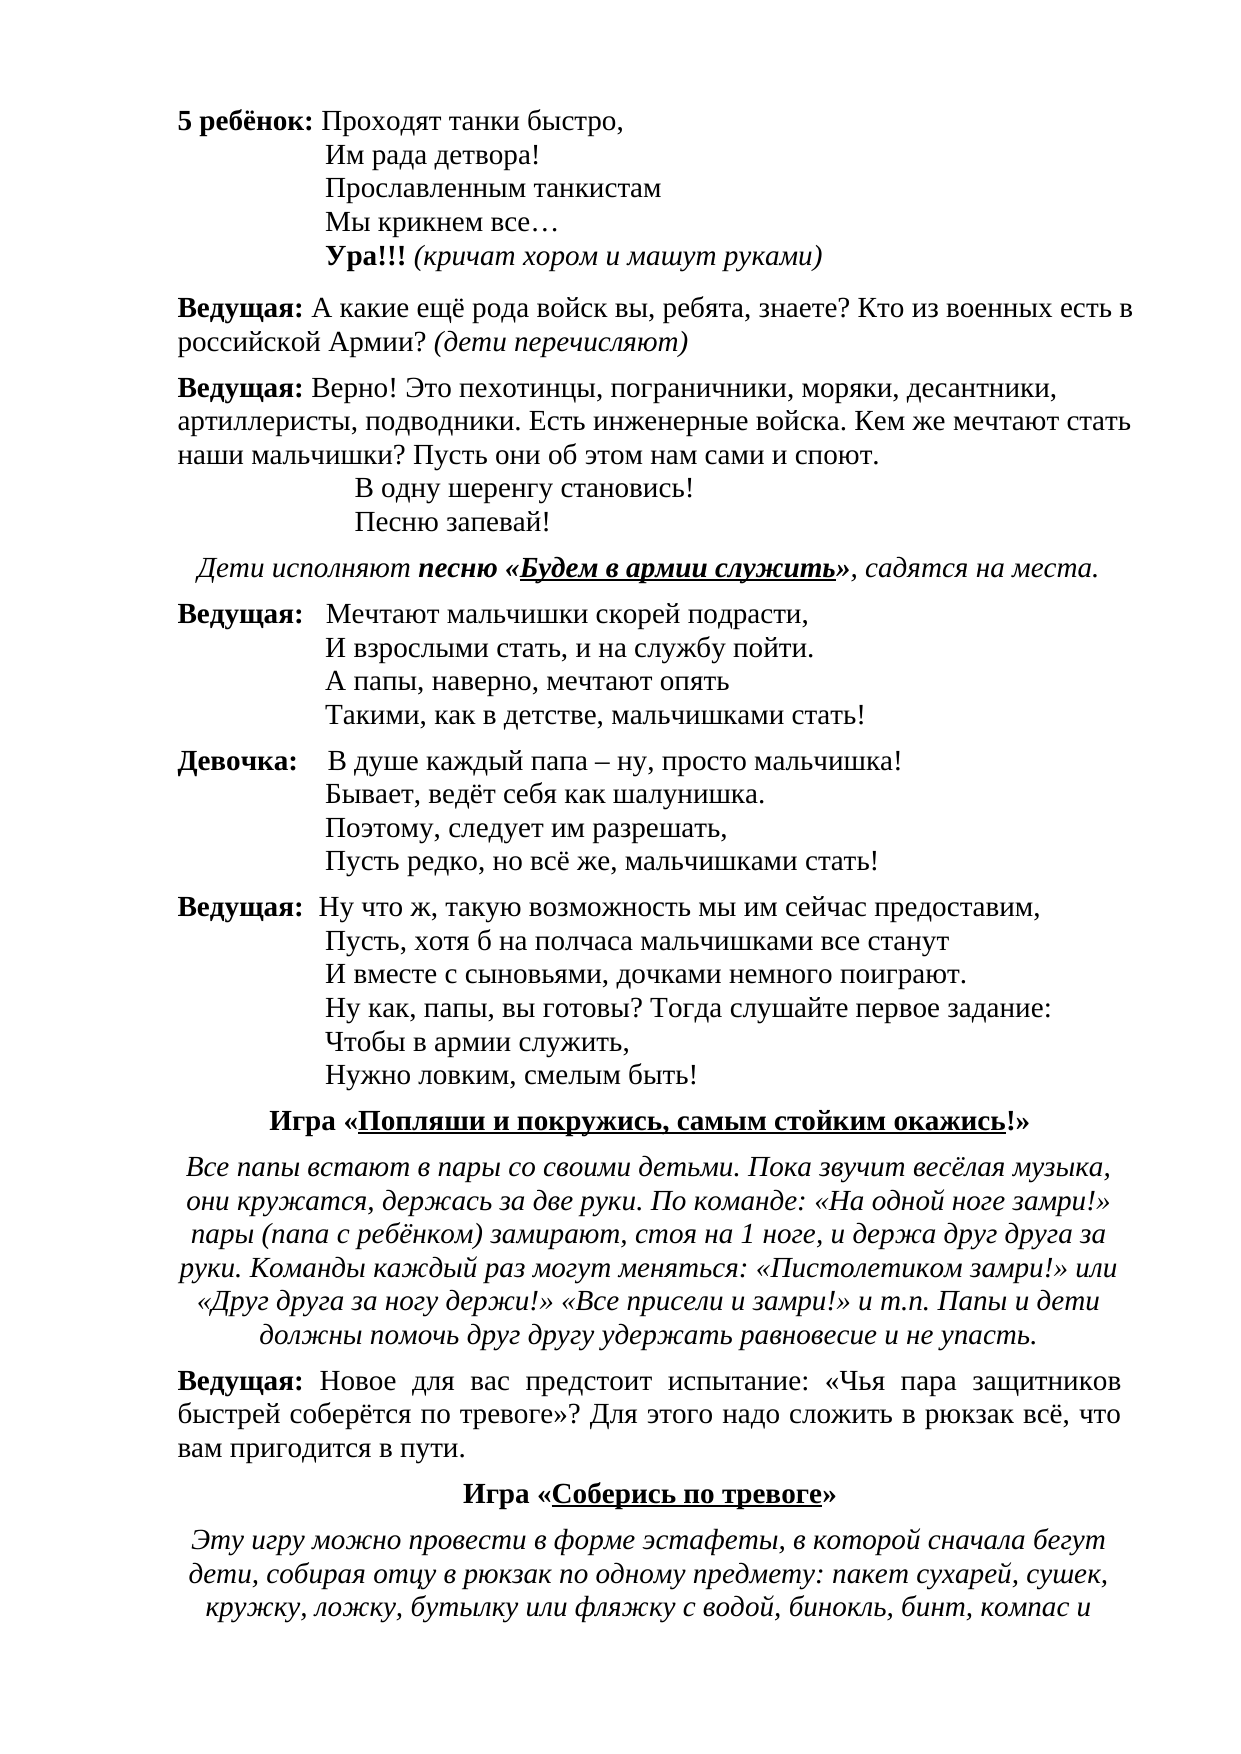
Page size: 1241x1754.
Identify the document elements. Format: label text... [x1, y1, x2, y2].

text Мы крикнем все… [325, 204, 1152, 238]
text Пусть редко, но всё же, мальчишками стать! [325, 843, 1152, 877]
text 5 ребёнок: Проходят танки быстро, [177, 103, 1152, 137]
text А папы, наверно, мечтают опять [325, 663, 1152, 697]
text Ура!!! (кричат хором и машут руками) [325, 238, 1152, 271]
text Такими, как в детстве, мальчишками стать! [325, 697, 1152, 730]
text Бывает, ведёт себя как шалунишка. [325, 776, 1152, 810]
text Все папы встают в пары со своими детьми. Пока звучит весёлая музыка, они кружатся, держась за две руки. По команде: «На одной ноге замри!» пары (папа с ребёнком) замирают, стоя на 1 ноге, и держа друг друга за руки. Команды каждый раз могут меняться: «Пистолетиком замри!» или «Друг друга за ногу держи!» «Все присели и замри!» и т.п. Папы и дети должны помочь друг другу удержать равновесие и не упасть. [177, 1149, 1122, 1351]
text И вместе с сыновьями, дочками немного поиграют. [325, 957, 1122, 990]
text Пусть, хотя б на полчаса мальчишками все станут [325, 923, 1122, 957]
text Им рада детвора! [325, 137, 1152, 171]
text Девочка: В душе каждый папа – ну, просто мальчишка! [177, 743, 1152, 776]
text Дети исполняют песню «Будем в армии служить», садятся на места. [177, 550, 1122, 584]
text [177, 1522, 1122, 1623]
text Прославленным танкистам [325, 171, 1152, 204]
text Игра «Соберись по тревоге» [177, 1476, 1122, 1510]
text Ведущая: Ну что ж, такую возможность мы им сейчас предоставим, [177, 889, 1122, 923]
text Ведущая: Мечтают мальчишки скорей подрасти, [177, 596, 1152, 630]
text Ну как, папы, вы готовы? Тогда слушайте первое задание: [325, 990, 1122, 1024]
text Нужно ловким, смелым быть! [325, 1057, 1122, 1091]
text Ведущая: Верно! Это пехотинцы, пограничники, моряки, десантники, артиллеристы, подводники. Есть инженерные войска. Кем же мечтают стать наши мальчишки? Пусть они об этом нам сами и споют. [177, 370, 1152, 471]
text Игра «Попляши и покружись, самым стойким окажись!» [177, 1103, 1122, 1137]
text Чтобы в армии служить, [325, 1024, 1122, 1057]
text Ведущая: Новое для вас предстоит испытание: «Чья пара защитников быстрей соберётся по тревоге»? Для этого надо сложить в рюкзак всё, что вам пригодится в пути. [177, 1363, 1122, 1464]
text В одну шеренгу становись! [354, 471, 1152, 504]
text Песню запевай! [354, 504, 1152, 538]
text Поэтому, следует им разрешать, [325, 810, 1152, 843]
text И взрослыми стать, и на службу пойти. [325, 630, 1152, 663]
text Ведущая: А какие ещё рода войск вы, ребята, знаете? Кто из военных есть в российской Армии? (дети перечисляют) [177, 290, 1152, 357]
